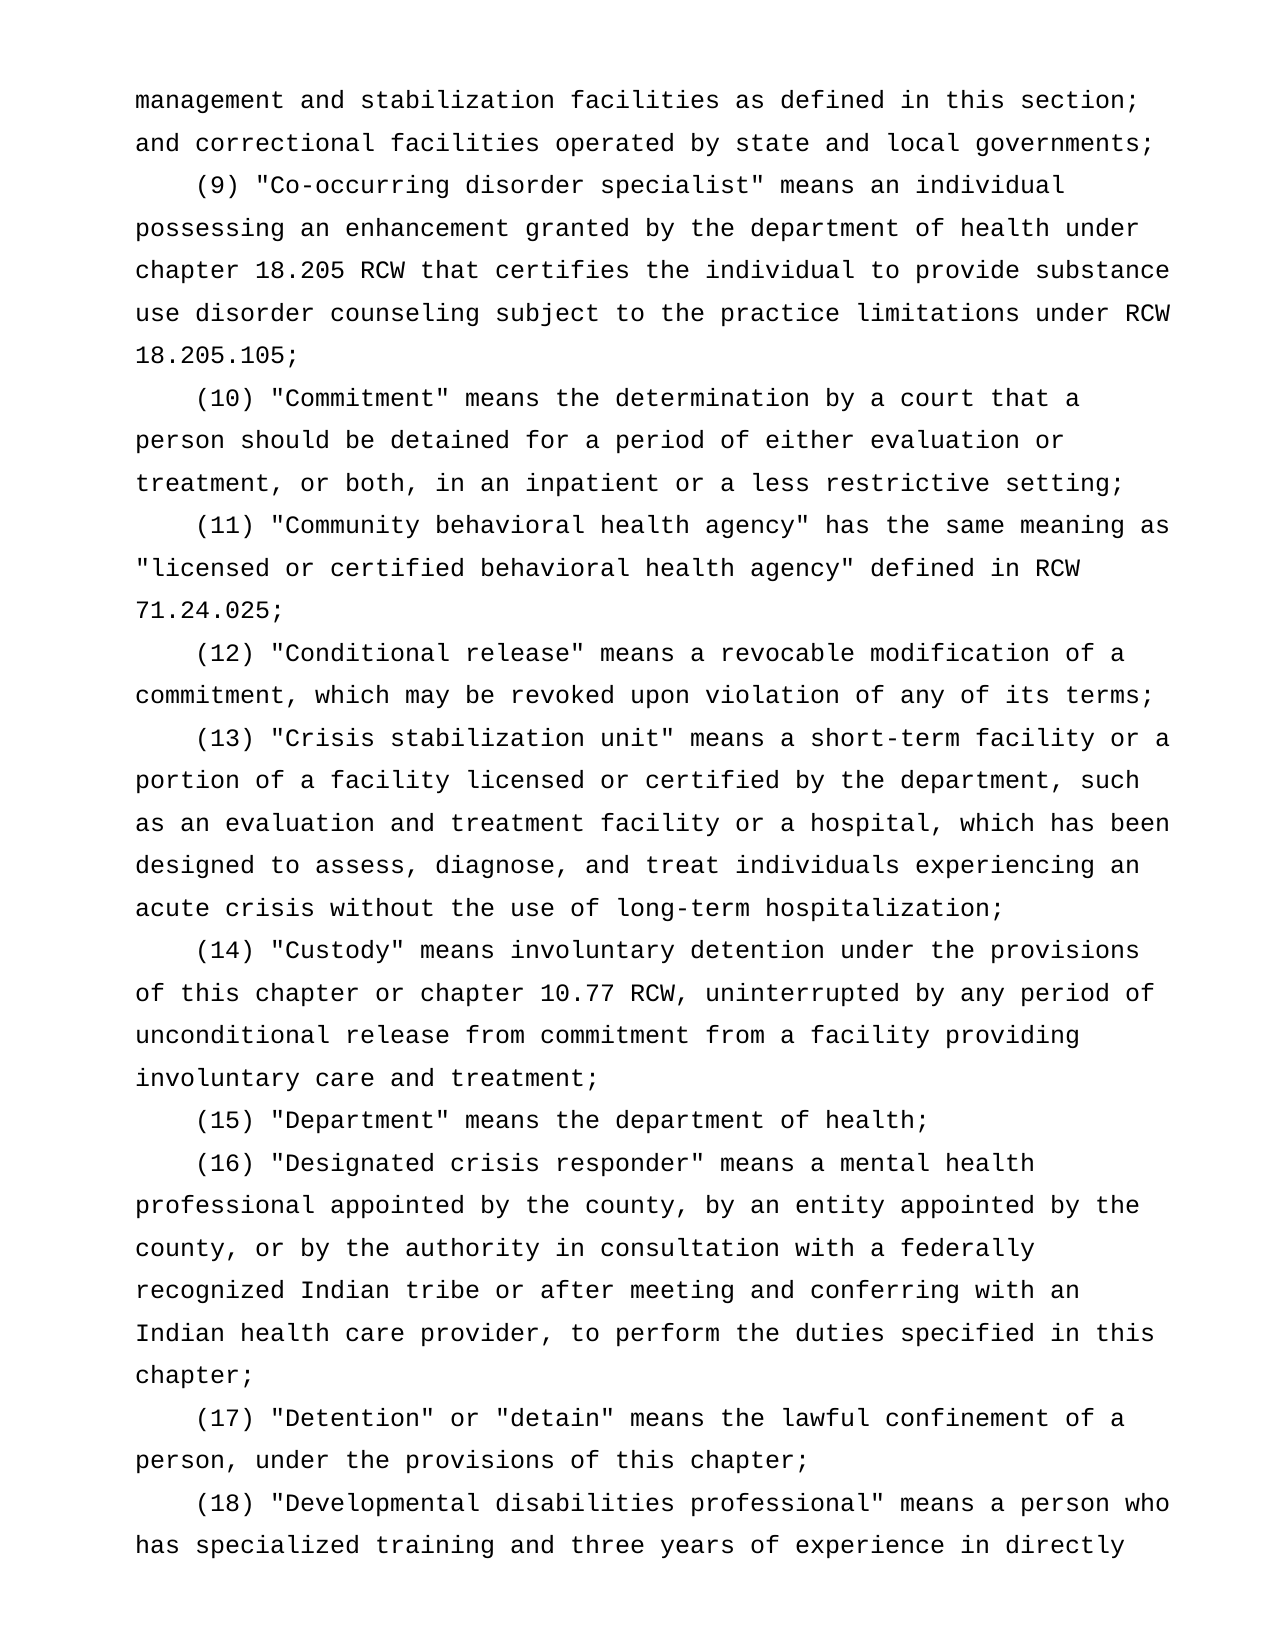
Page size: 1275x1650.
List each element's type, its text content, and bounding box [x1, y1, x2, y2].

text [135, 75, 1170, 160]
text (17) "Detention" or "detain" means the lawful confinement of a person, under the provisions of this chapter; [135, 1392, 1170, 1477]
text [135, 1477, 1170, 1562]
text (10) "Commitment" means the determination by a court that a person should be detained for a period of either evaluation or treatment, or both, in an inpatient or a less restrictive setting; [135, 372, 1170, 500]
text (15) "Department" means the department of health; [135, 1095, 1170, 1137]
text (16) "Designated crisis responder" means a mental health professional appointed by the county, by an entity appointed by the county, or by the authority in consultation with a federally recognized Indian tribe or after meeting and conferring with an Indian health care provider, to perform the duties specified in this chapter; [135, 1137, 1170, 1392]
text (13) "Crisis stabilization unit" means a short-term facility or a portion of a facility licensed or certified by the department, such as an evaluation and treatment facility or a hospital, which has been designed to assess, diagnose, and treat individuals experiencing an acute crisis without the use of long-term hospitalization; [135, 712, 1170, 925]
text (11) "Community behavioral health agency" has the same meaning as "licensed or certified behavioral health agency" defined in RCW 71.24.025; [135, 500, 1170, 627]
text (9) "Co-occurring disorder specialist" means an individual possessing an enhancement granted by the department of health under chapter 18.205 RCW that certifies the individual to provide substance use disorder counseling subject to the practice limitations under RCW 18.205.105; [135, 160, 1170, 372]
text (14) "Custody" means involuntary detention under the provisions of this chapter or chapter 10.77 RCW, uninterrupted by any period of unconditional release from commitment from a facility providing involuntary care and treatment; [135, 925, 1170, 1095]
text (12) "Conditional release" means a revocable modification of a commitment, which may be revoked upon violation of any of its terms; [135, 627, 1170, 712]
